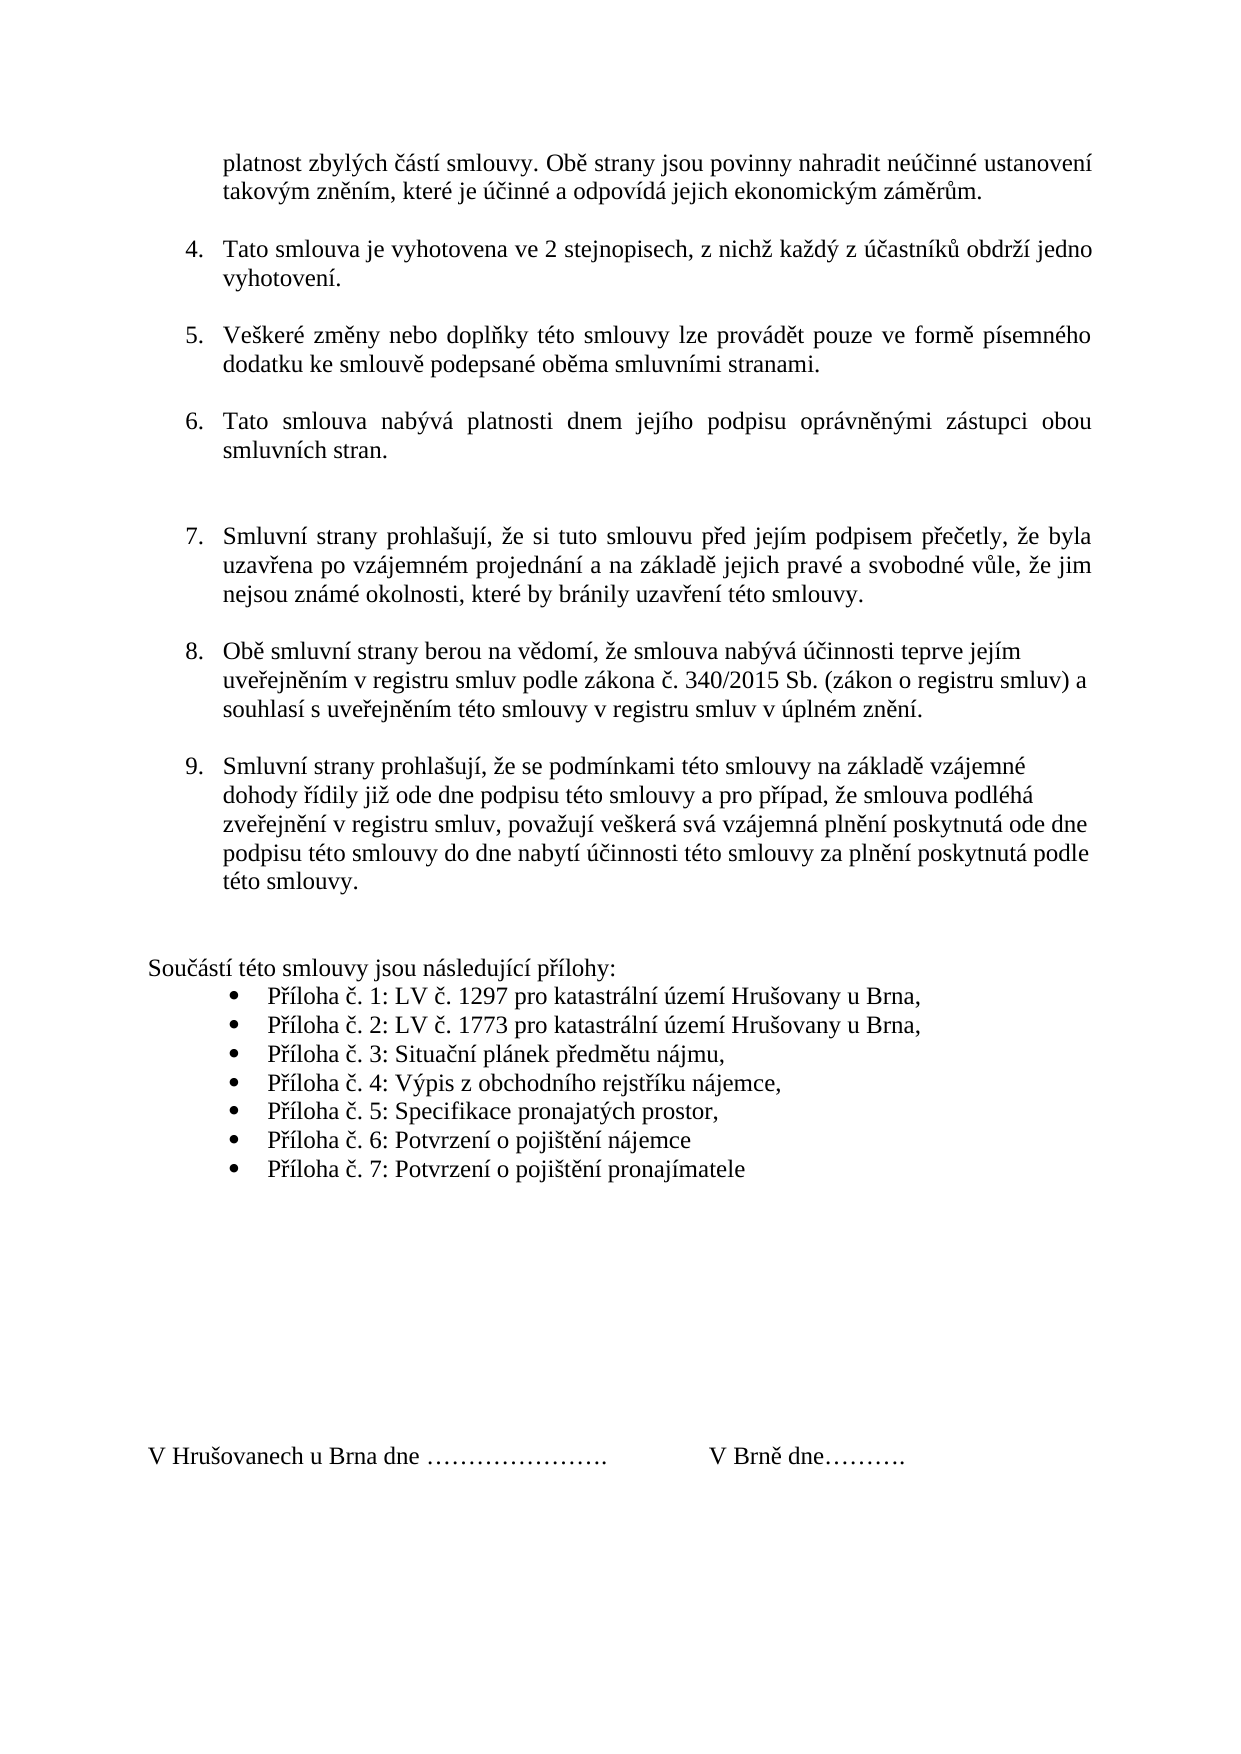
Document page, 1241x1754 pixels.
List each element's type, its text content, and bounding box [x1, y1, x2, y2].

list Obě smluvní strany berou na vědomí, že smlouva nabývá účinnosti teprve jejím uveřejněním v registru smluv podle zákona č. 340/2015 Sb. (zákon o registru smluv) a souhlasí s uveřejněním této smlouvy v registru smluv v úplném znění. [185, 636, 1093, 723]
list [185, 148, 1093, 205]
list Tato smlouva je vyhotovena ve 2 stejnopisech, z nichž každý z účastníků obdrží jedno vyhotovení. [185, 234, 1093, 291]
list Příloha č. 1: LV č. 1297 pro katastrální území Hrušovany u Brna, [229, 981, 1093, 1010]
list Příloha č. 7: Potvrzení o pojištění pronajímatele [229, 1154, 1093, 1183]
list Veškeré změny nebo doplňky této smlouvy lze provádět pouze ve formě písemného dodatku ke smlouvě podepsané oběma smluvními stranami. [185, 320, 1093, 378]
text V Hrušovanech u Brna dne …………………. V Brně dne………. [148, 1441, 1102, 1470]
list Příloha č. 4: Výpis z obchodního rejstříku nájemce, [229, 1068, 1093, 1096]
list Příloha č. 3: Situační plánek předmětu nájmu, [229, 1039, 1093, 1068]
list Příloha č. 6: Potvrzení o pojištění nájemce [229, 1125, 1093, 1154]
list Příloha č. 2: LV č. 1773 pro katastrální území Hrušovany u Brna, [229, 1010, 1093, 1039]
text Součástí této smlouvy jsou následující přílohy: [148, 953, 1093, 981]
list Tato smlouva nabývá platnosti dnem jejího podpisu oprávněnými zástupci obou smluvních stran. [185, 406, 1093, 464]
list Příloha č. 5: Specifikace pronajatých prostor, [229, 1096, 1093, 1125]
list Smluvní strany prohlašují, že se podmínkami této smlouvy na základě vzájemné dohody řídily již ode dne podpisu této smlouvy a pro případ, že smlouva podléhá zveřejnění v registru smluv, považují veškerá svá vzájemná plnění poskytnutá ode dne podpisu této smlouvy do dne nabytí účinnosti této smlouvy za plnění poskytnutá podle této smlouvy. [185, 751, 1093, 895]
list Smluvní strany prohlašují, že si tuto smlouvu před jejím podpisem přečetly, že byla uzavřena po vzájemném projednání a na základě jejich pravé a svobodné vůle, že jim nejsou známé okolnosti, které by bránily uzavření této smlouvy. [185, 521, 1093, 608]
